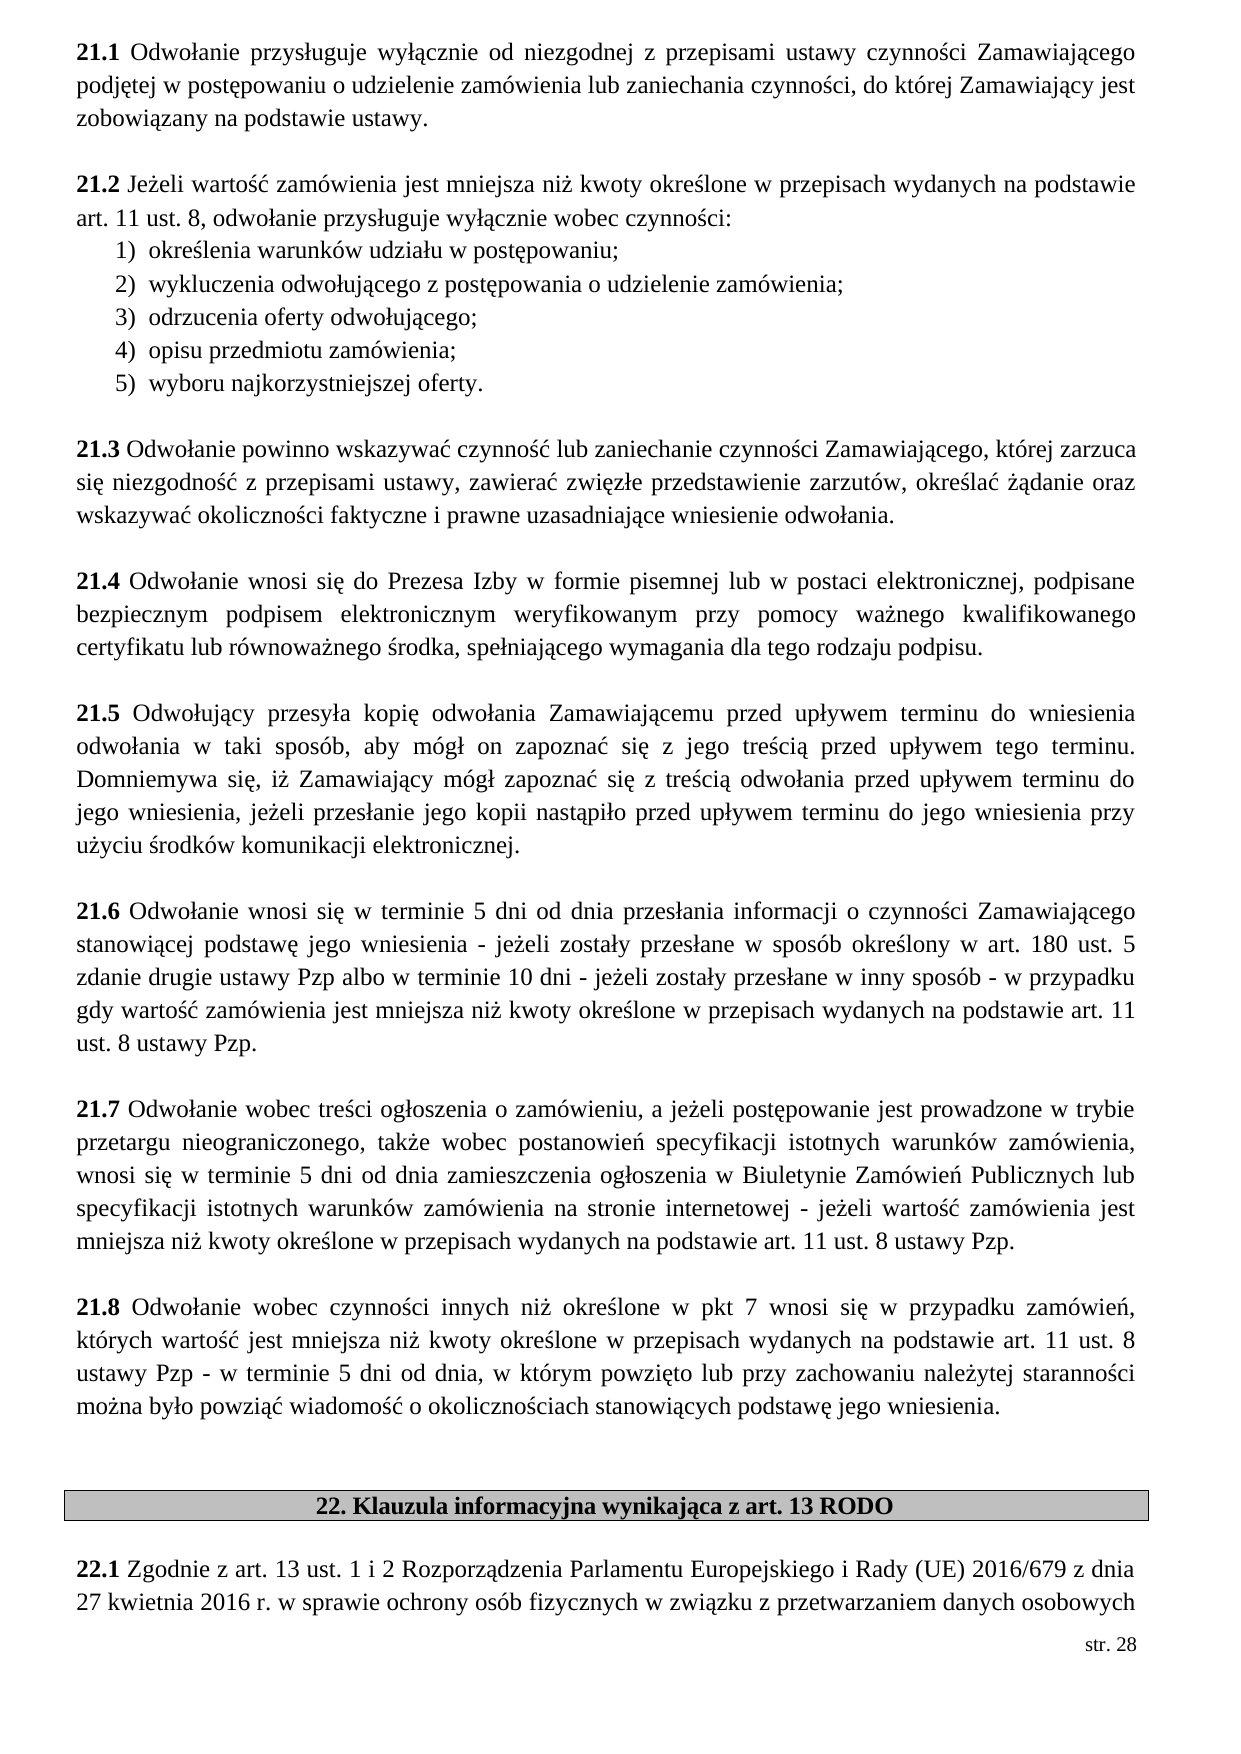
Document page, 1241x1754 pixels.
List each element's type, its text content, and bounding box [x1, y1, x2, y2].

table_header 22. Klauzula informacyjna wynikająca z art. 13 RODO [65, 1491, 1148, 1520]
text 21.6 Odwołanie wnosi się w terminie 5 dni od dnia przesłania informacji o czynności Zamawiającego stanowiącej podstawę jego wniesienia - jeżeli zostały przesłane w sposób określony w art. 180 ust. 5 zdanie drugie ustawy Pzp albo w terminie 10 dni - jeżeli zostały przesłane w inny sposób - w przypadku gdy wartość zamówienia jest mniejsza niż kwoty określone w przepisach wydanych na podstawie art. 11 ust. 8 ustawy Pzp. [76, 896, 1137, 1057]
text 21.3 Odwołanie powinno wskazywać czynność lub zaniechanie czynności Zamawiającego, której zarzuca się niezgodność z przepisami ustawy, zawierać zwięzłe przedstawienie zarzutów, określać żądanie oraz wskazywać okoliczności faktyczne i prawne uzasadniające wniesienie odwołania. [76, 434, 1137, 528]
text 5) wyboru najkorzystniejszej oferty. [115, 368, 1137, 396]
text 21.1 Odwołanie przysługuje wyłącznie od niezgodnej z przepisami ustawy czynności Zamawiającego podjętej w postępowaniu o udzielenie zamówienia lub zaniechania czynności, do której Zamawiający jest zobowiązany na podstawie ustawy. [76, 37, 1137, 132]
text 4) opisu przedmiotu zamówienia; [115, 335, 1137, 363]
text 3) odrzucenia oferty odwołującego; [115, 302, 1137, 330]
text 21.7 Odwołanie wobec treści ogłoszenia o zamówieniu, a jeżeli postępowanie jest prowadzone w trybie przetargu nieograniczonego, także wobec postanowień specyfikacji istotnych warunków zamówienia, wnosi się w terminie 5 dni od dnia zamieszczenia ogłoszenia w Biuletynie Zamówień Publicznych lub specyfikacji istotnych warunków zamówienia na stronie internetowej - jeżeli wartość zamówienia jest mniejsza niż kwoty określone w przepisach wydanych na podstawie art. 11 ust. 8 ustawy Pzp. [76, 1094, 1137, 1255]
text 21.4 Odwołanie wnosi się do Prezesa Izby w formie pisemnej lub w postaci elektronicznej, podpisane bezpiecznym podpisem elektronicznym weryfikowanym przy pomocy ważnego kwalifikowanego certyfikatu lub równoważnego środka, spełniającego wymagania dla tego rodzaju podpisu. [76, 566, 1137, 661]
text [76, 1554, 1137, 1616]
text 21.5 Odwołujący przesyła kopię odwołania Zamawiającemu przed upływem terminu do wniesienia odwołania w taki sposób, aby mógł on zapoznać się z jego treścią przed upływem tego terminu. Domniemywa się, iż Zamawiający mógł zapoznać się z treścią odwołania przed upływem terminu do jego wniesienia, jeżeli przesłanie jego kopii nastąpiło przed upływem terminu do jego wniesienia przy użyciu środków komunikacji elektronicznej. [76, 698, 1137, 859]
text 21.2 Jeżeli wartość zamówienia jest mniejsza niż kwoty określone w przepisach wydanych na podstawie art. 11 ust. 8, odwołanie przysługuje wyłącznie wobec czynności: [76, 169, 1137, 231]
text 21.8 Odwołanie wobec czynności innych niż określone w pkt 7 wnosi się w przypadku zamówień, których wartość jest mniejsza niż kwoty określone w przepisach wydanych na podstawie art. 11 ust. 8 ustawy Pzp - w terminie 5 dni od dnia, w którym powzięto lub przy zachowaniu należytej staranności można było powziąć wiadomość o okolicznościach stanowiących podstawę jego wniesienia. [76, 1292, 1137, 1420]
text 2) wykluczenia odwołującego z postępowania o udzielenie zamówienia; [115, 269, 1137, 297]
text 1) określenia warunków udziału w postępowaniu; [115, 236, 1137, 264]
